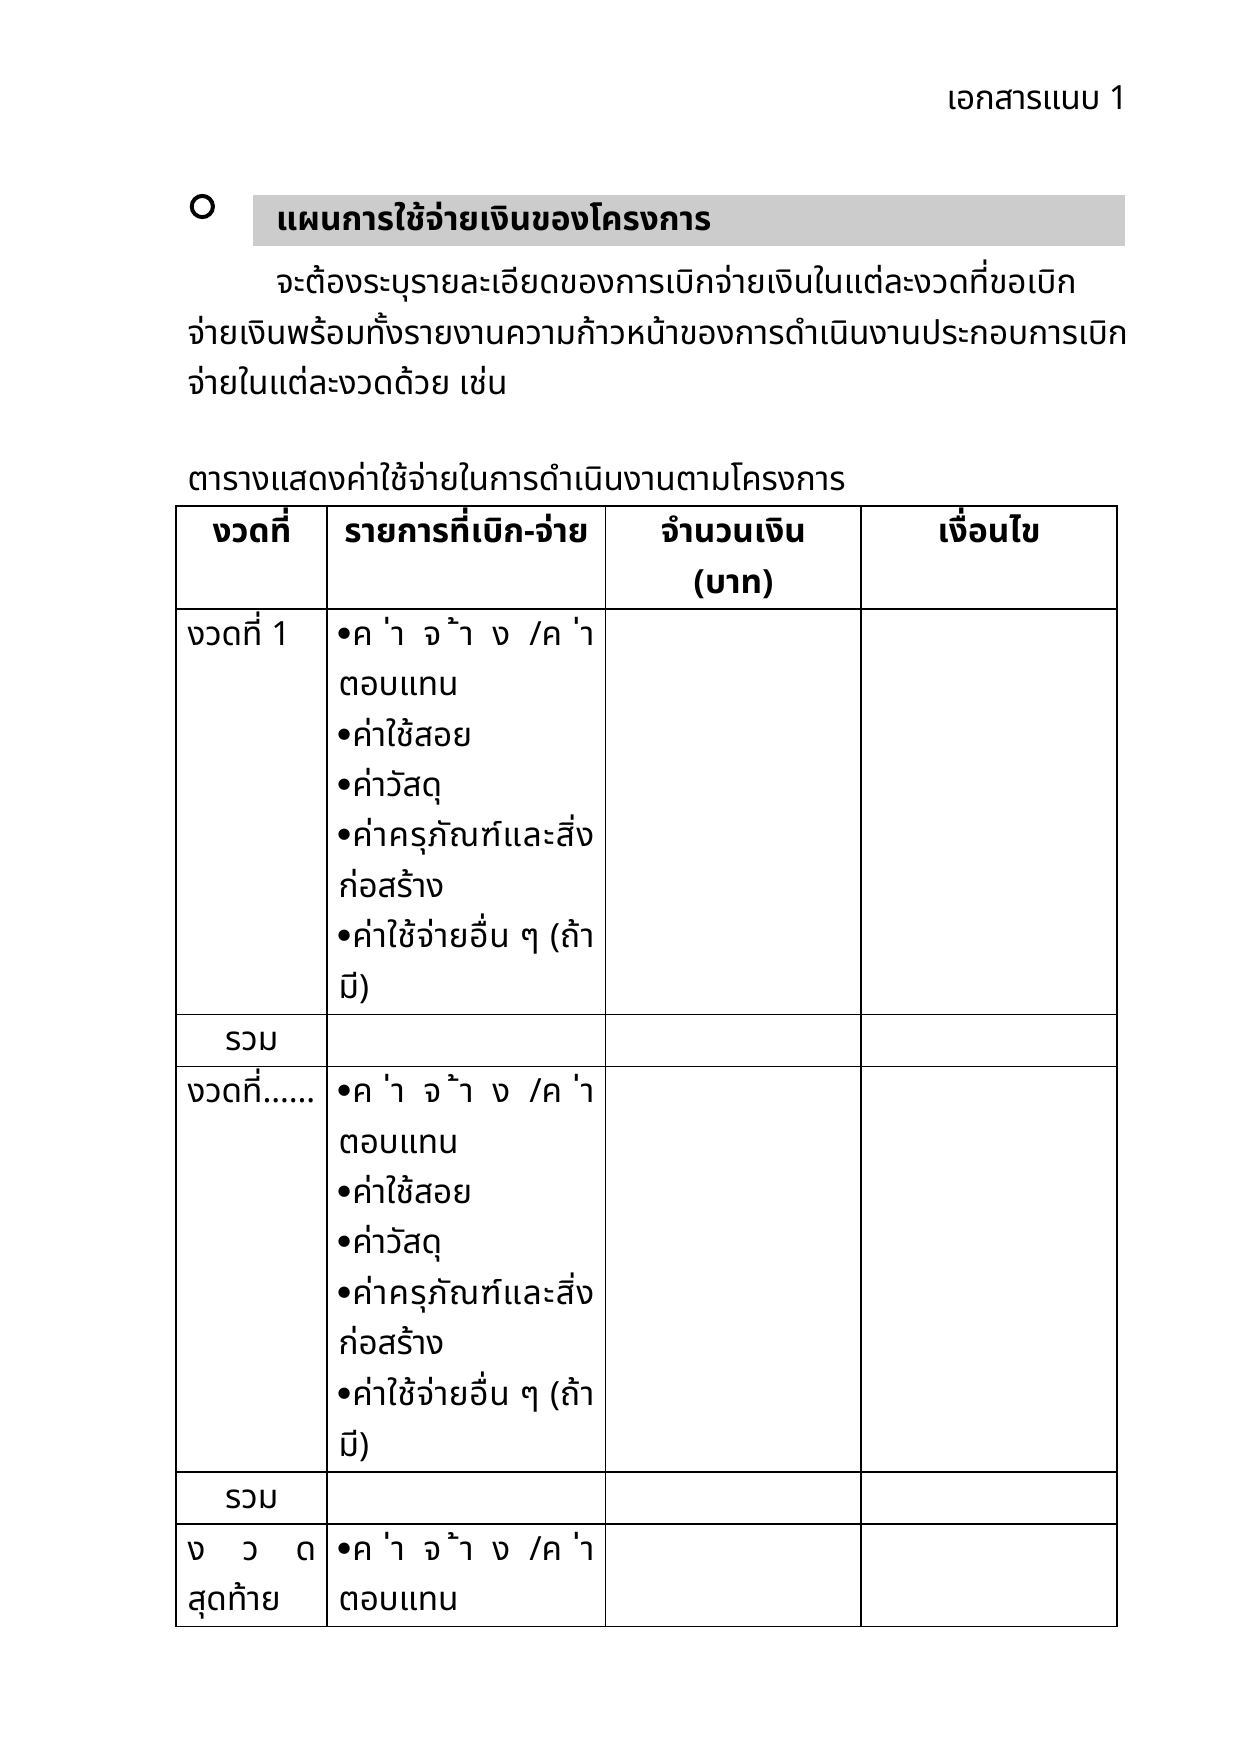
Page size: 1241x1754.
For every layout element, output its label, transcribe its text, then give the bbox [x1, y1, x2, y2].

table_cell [328, 1067, 605, 1471]
list จะต้องระบุรายละเอียดของการเบิกจ่ายเงินในแต่ละงวดที่ขอเบิกจ่ายเงินพร้อมทั้งรายงานความก้าวหน้าของการดำเนินงานประกอบการเบิกจ่ายในแต่ละงวดด้วย เช่น [187, 258, 1128, 409]
table_cell [606, 610, 860, 1013]
table_cell [862, 1067, 1116, 1471]
table_cell งวดที่ 1 [177, 610, 326, 1013]
table_cell รวม [177, 1015, 326, 1066]
table_cell [328, 1473, 605, 1523]
table_cell ค่าจ้าง/ค่าตอบแทน ค่าใช้สอย ค่าวัสดุ ค่าครุภัณฑ์และสิ่งก่อสร้าง ค่าใช้จ่ายอื่น ๆ (ถ้ามี) [328, 610, 605, 1013]
list ตารางแสดงค่าใช้จ่ายในการดำเนินงานตามโครงการ [187, 455, 1128, 505]
table_cell [606, 1525, 860, 1626]
table_cell งวดสุดท้าย [177, 1525, 326, 1626]
table_header รายการที่เบิก-จ่าย [328, 507, 605, 608]
table_cell [862, 610, 1116, 1013]
table_cell รวม [177, 1473, 326, 1523]
table_cell [862, 1473, 1116, 1523]
table_cell [606, 1473, 860, 1523]
table_cell [606, 1015, 860, 1066]
table_cell [862, 1525, 1116, 1626]
table_header งวดที่ [177, 507, 326, 608]
table_cell [328, 1015, 605, 1066]
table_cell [328, 1525, 605, 1626]
table_header แผนการใช้จ่ายเงินของโครงการ [253, 195, 1125, 246]
table_cell งวดที่…… [177, 1067, 326, 1471]
table_header เงื่อนไข [862, 507, 1116, 608]
table_header [176, 195, 253, 246]
table_cell [862, 1015, 1116, 1066]
table_header จำนวนเงิน (บาท) [606, 507, 860, 608]
table_cell [606, 1067, 860, 1471]
